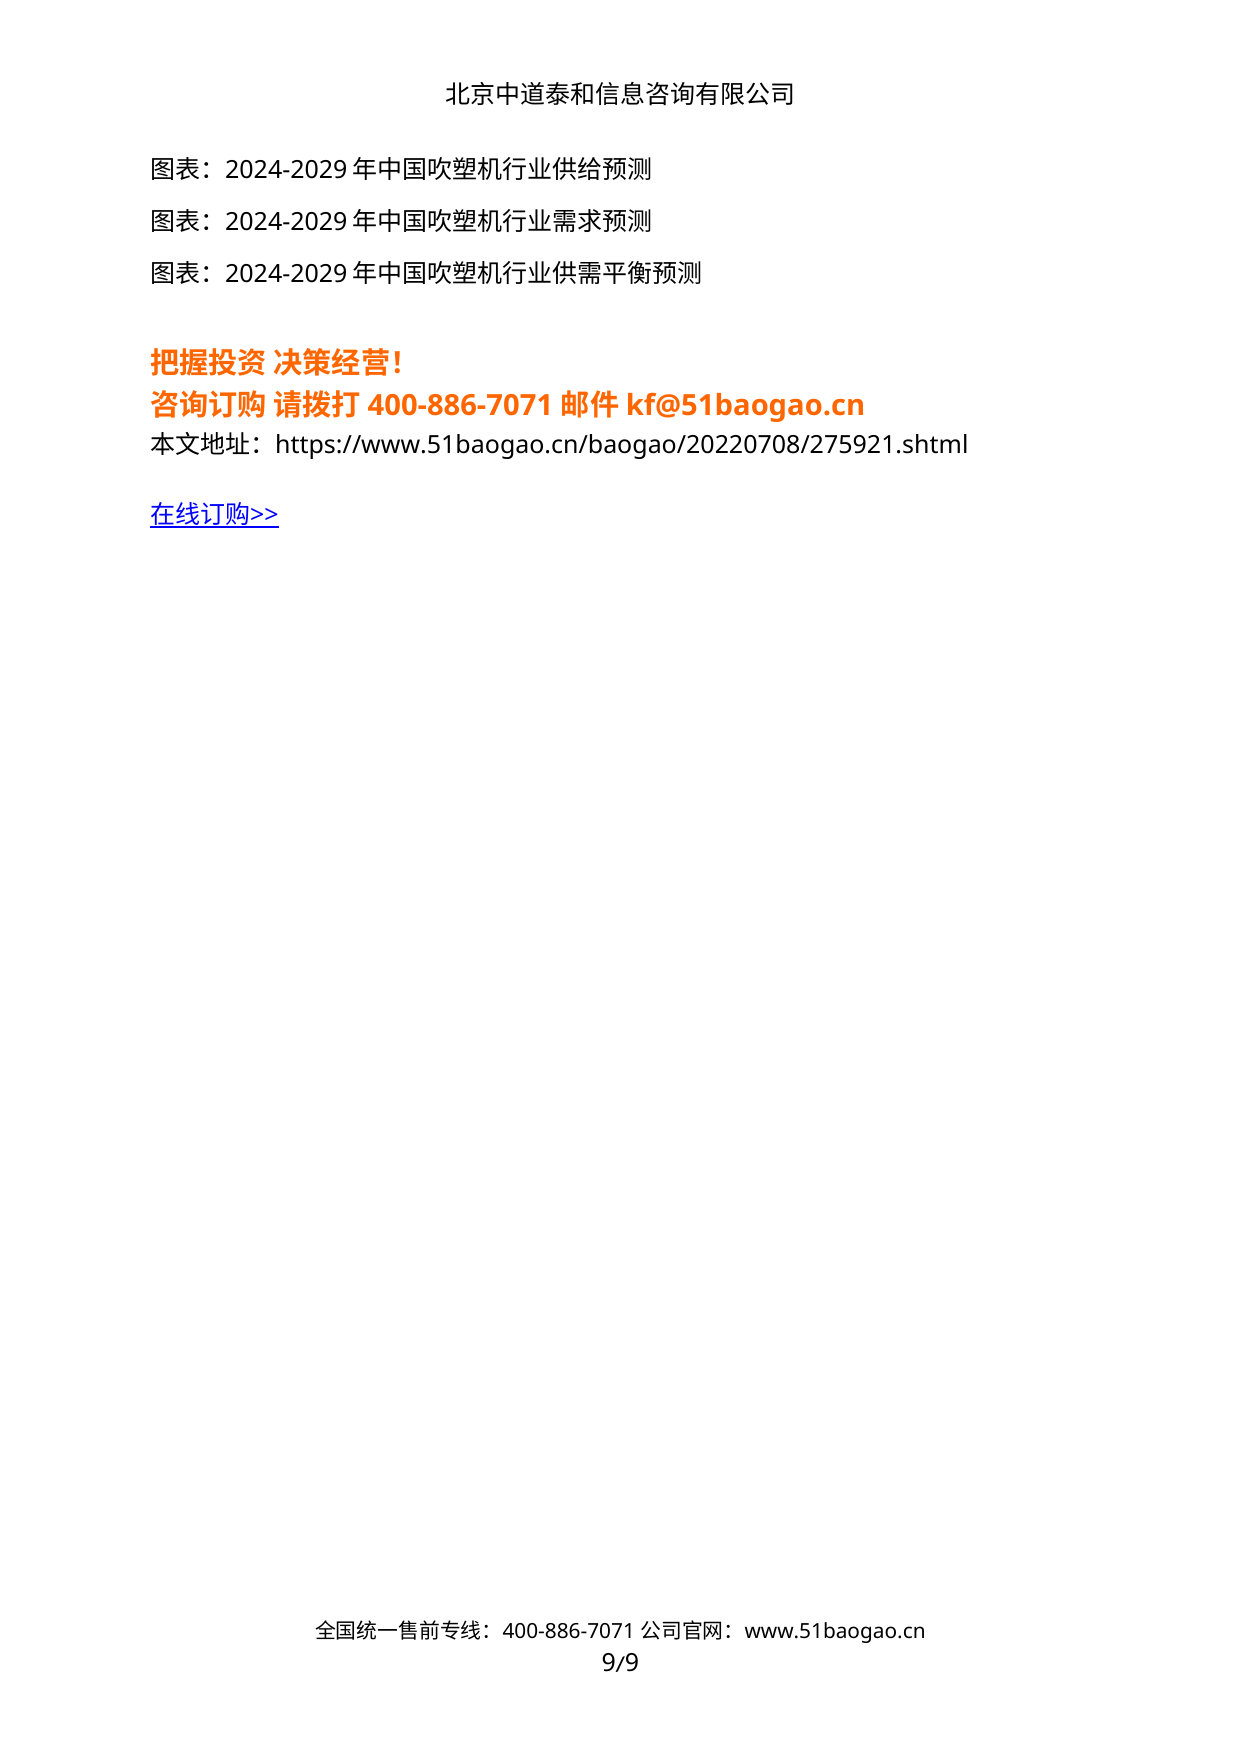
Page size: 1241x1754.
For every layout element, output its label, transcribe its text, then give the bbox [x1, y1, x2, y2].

text 图表：2024-2029年中国吹塑机行业供需平衡预测 [150, 254, 1090, 290]
text 图表：2024-2029年中国吹塑机行业需求预测 [150, 202, 1090, 238]
text 把握投资 决策经营！咨询订购 请拨打 400-886-7071 邮件 kf@51baogao.cn本文地址：https://www.51baogao.cn/baogao/20220708/275921.shtml [150, 306, 1090, 461]
text 图表：2024-2029年中国吹塑机行业供给预测 [150, 150, 1090, 186]
text 在线订购>> [150, 461, 1090, 531]
